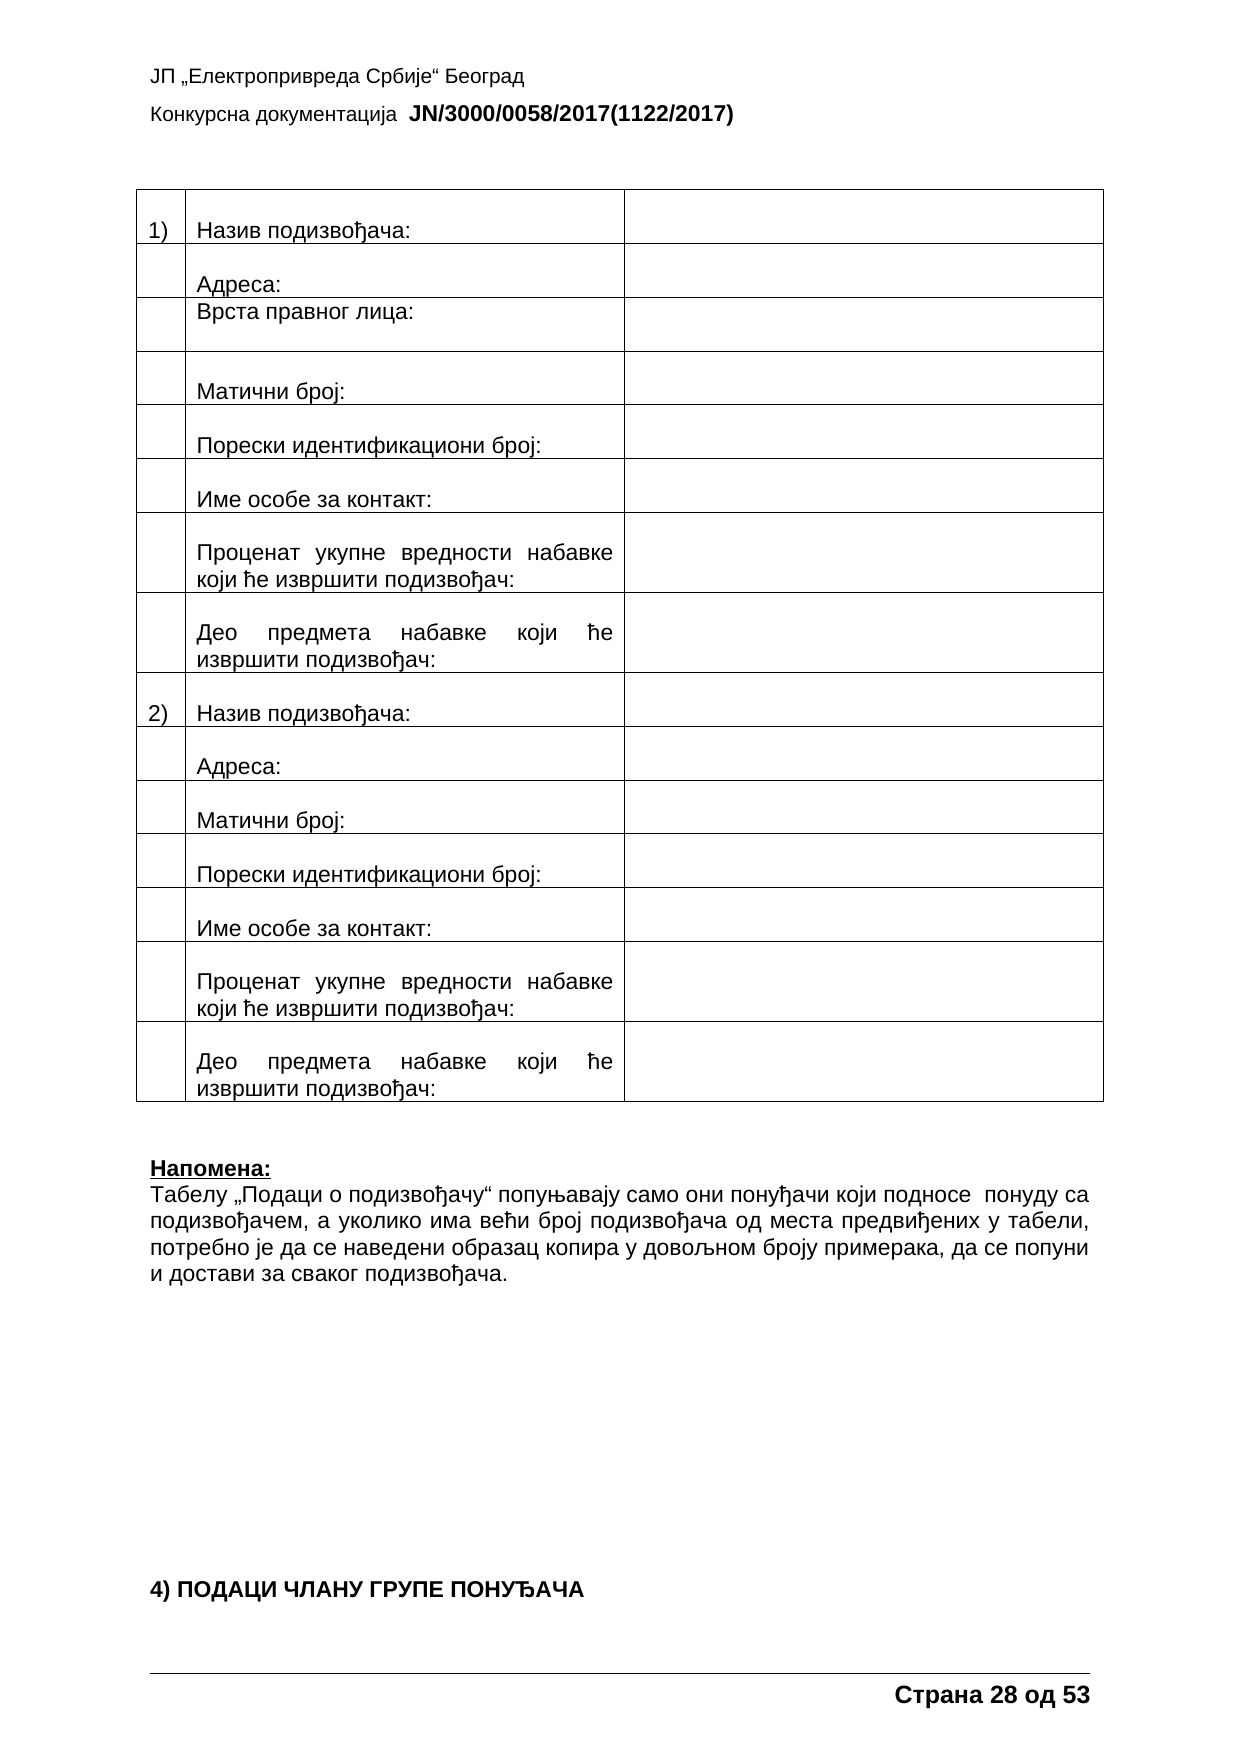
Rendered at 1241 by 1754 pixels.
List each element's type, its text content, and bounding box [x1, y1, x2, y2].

table_cell Адреса: [186, 727, 624, 779]
table_cell [137, 244, 185, 297]
table_cell Матични број: [186, 352, 624, 404]
table_cell [137, 352, 185, 404]
table_cell Проценат укупне вредности набавке који ће извршити подизвођач: [186, 942, 624, 1021]
table_cell Део предмета набавке који ће извршити подизвођач: [186, 593, 624, 672]
text Напомена: [150, 1155, 1090, 1181]
table_cell [625, 834, 1103, 887]
table_cell [137, 834, 185, 887]
table_cell [137, 781, 185, 833]
table_cell [137, 593, 185, 672]
table_cell [137, 405, 185, 458]
table_cell Матични број: [186, 781, 624, 833]
table_header Назив подизвођача: [186, 190, 624, 243]
table_cell [137, 942, 185, 1021]
table_cell [625, 298, 1103, 351]
table_cell [625, 673, 1103, 726]
table_cell [625, 781, 1103, 833]
table_header [625, 190, 1103, 243]
table_cell Проценат укупне вредности набавке који ће извршити подизвођач: [186, 513, 624, 592]
table_cell Порески идентификациони број: [186, 834, 624, 887]
table_cell [137, 888, 185, 941]
table_cell Порески идентификациони број: [186, 405, 624, 458]
table_cell [137, 1022, 185, 1101]
table_cell [137, 727, 185, 779]
table_cell [625, 942, 1103, 1021]
table_cell [625, 352, 1103, 404]
table_cell Име особе за контакт: [186, 888, 624, 941]
text Табелу „Подаци о подизвођачу“ попуњавају само они понуђачи који подносе понуду са подизвођачем, а уколико има већи број подизвођача од места предвиђених у табели, потребно је да се наведени образац копира у довољном броју примерака, да се попуни и достави за сваког подизвођача. [150, 1181, 1090, 1287]
table_cell [625, 593, 1103, 672]
table_cell Део предмета набавке који ће извршити подизвођач: [186, 1022, 624, 1101]
table_cell Врста правног лица: [186, 298, 624, 351]
table_cell [625, 459, 1103, 512]
table_cell [625, 888, 1103, 941]
table_cell [625, 244, 1103, 297]
table_cell Назив подизвођача: [186, 673, 624, 726]
text 4) ПОДАЦИ ЧЛАНУ ГРУПЕ ПОНУЂАЧА [150, 1576, 1090, 1603]
table_cell [137, 459, 185, 512]
table_cell [137, 513, 185, 592]
table_cell Адреса: [186, 244, 624, 297]
table_cell [137, 298, 185, 351]
table_header 1) [137, 190, 185, 243]
table_cell [625, 513, 1103, 592]
table_cell 2) [137, 673, 185, 726]
table_cell [625, 727, 1103, 779]
table_cell [625, 405, 1103, 458]
table_cell [625, 1022, 1103, 1101]
table_cell Име особе за контакт: [186, 459, 624, 512]
